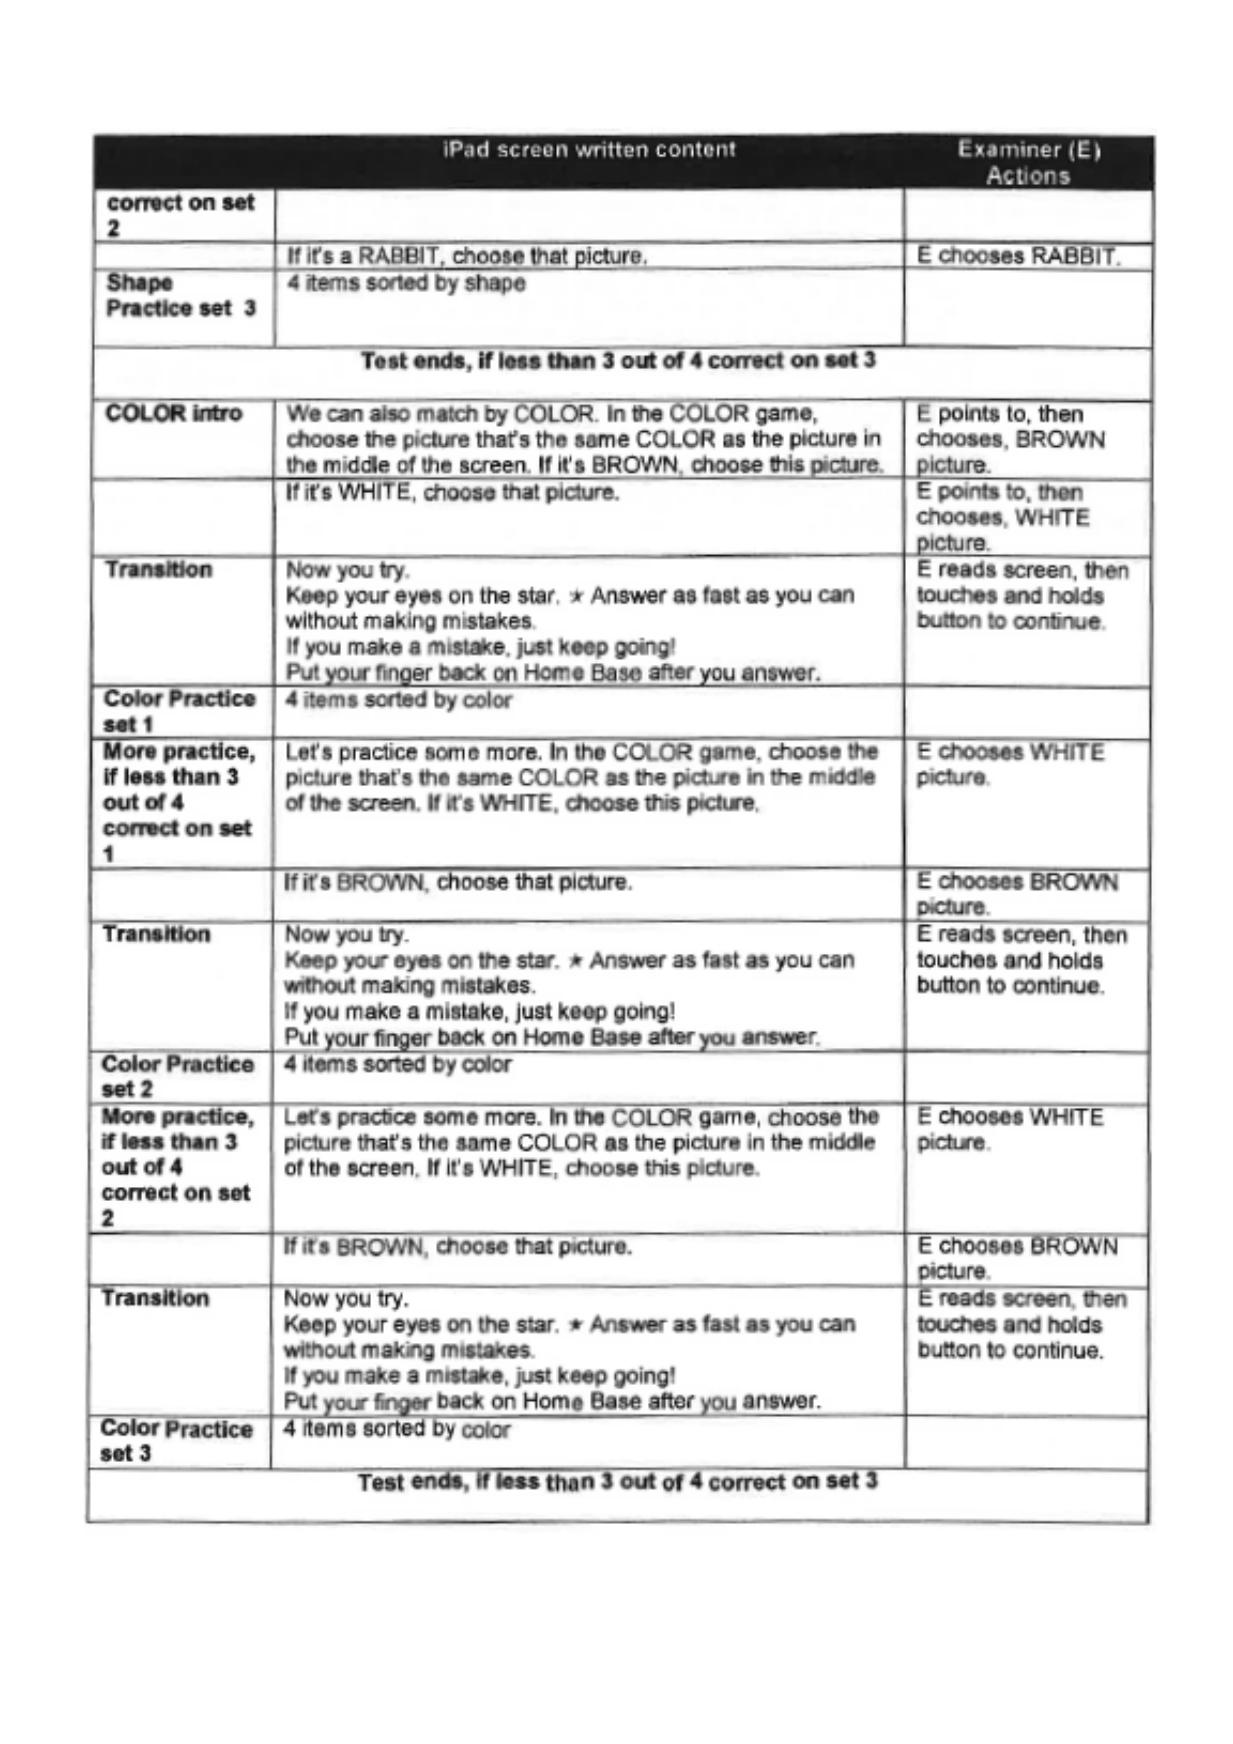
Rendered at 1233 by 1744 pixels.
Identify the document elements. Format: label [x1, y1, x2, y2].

picture [83, 127, 1158, 1537]
